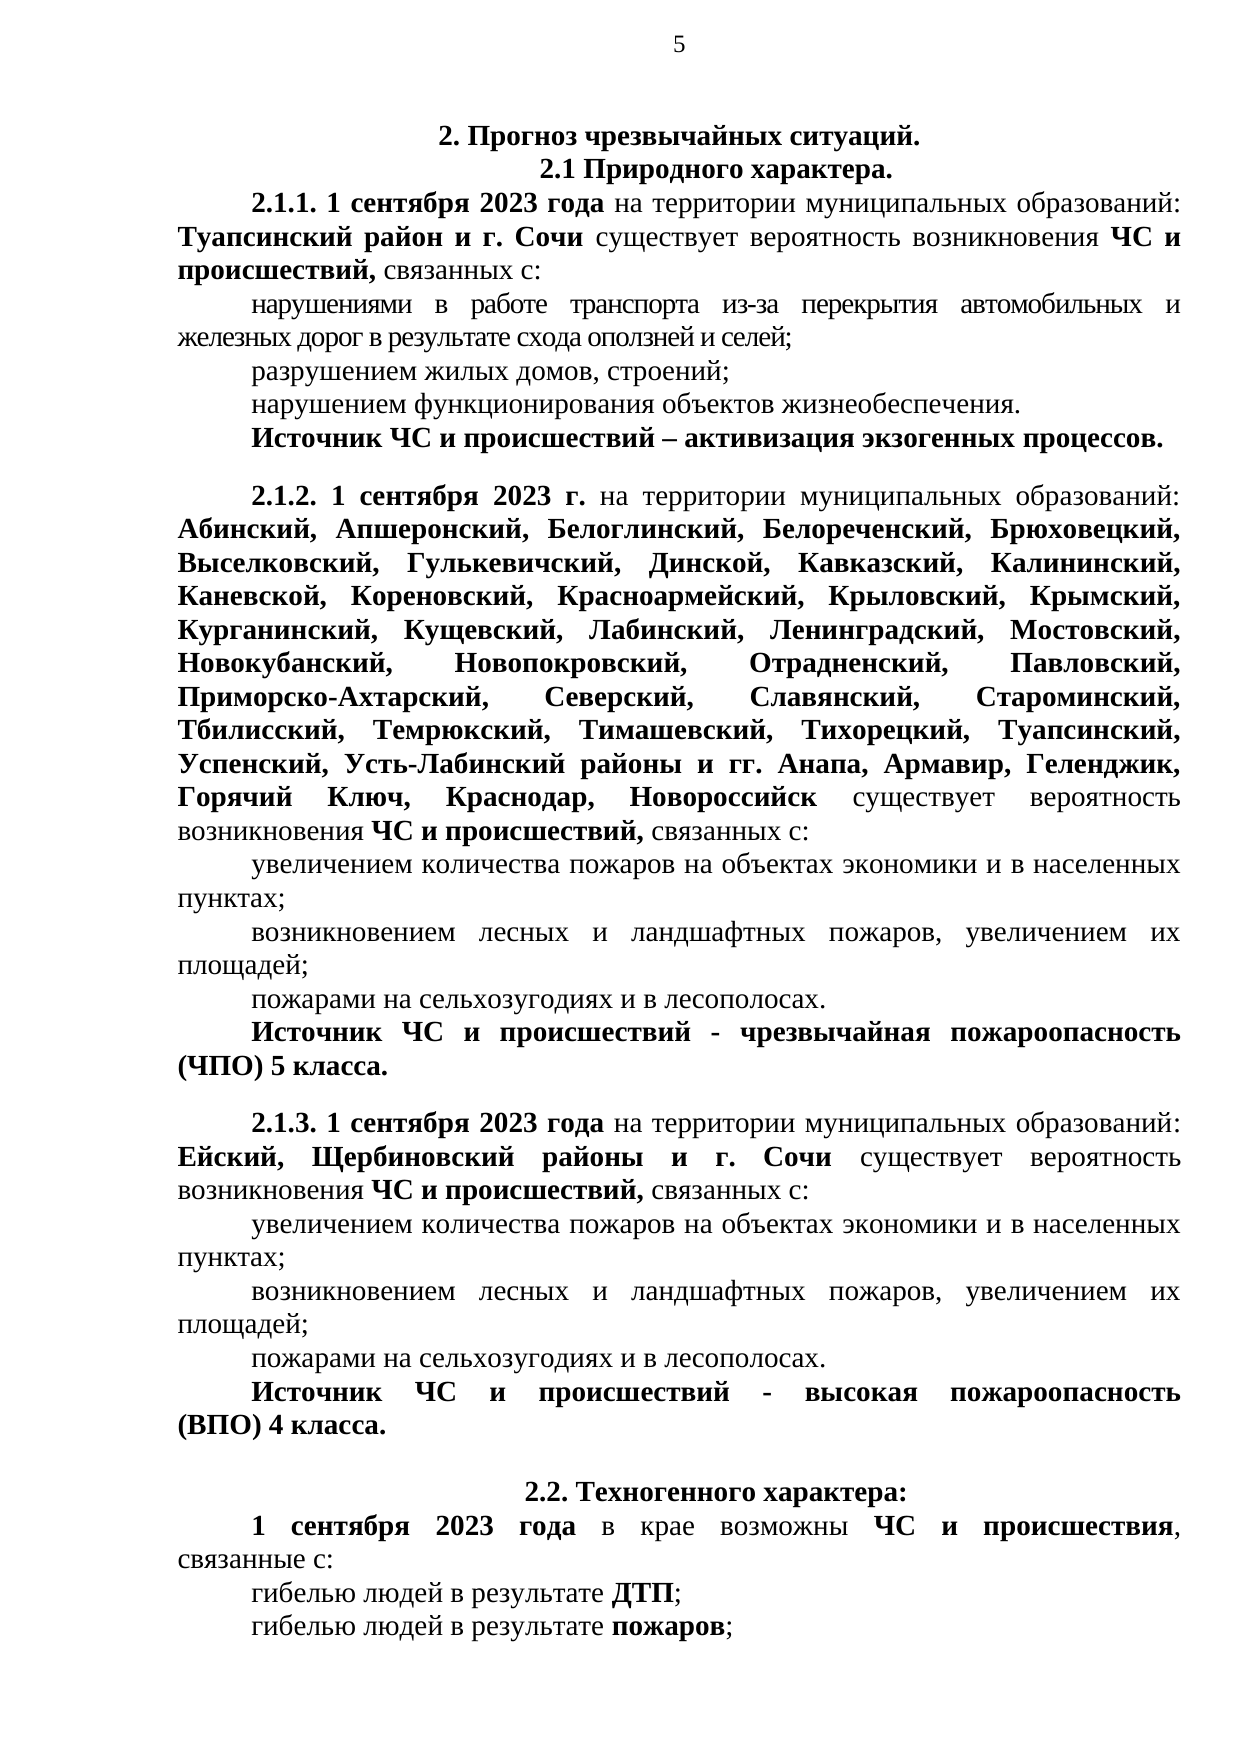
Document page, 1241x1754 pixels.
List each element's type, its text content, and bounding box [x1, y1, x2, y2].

text 2.1 Природного характера. [177, 152, 1181, 185]
text гибелью людей в результате ДТП; [177, 1575, 1181, 1608]
text нарушением функционирования объектов жизнеобеспечения. [177, 386, 1181, 420]
text разрушением жилых домов, строений; [177, 353, 1181, 386]
text пожарами на сельхозугодиях и в лесополосах. [177, 1340, 1181, 1374]
text 2.1.1. 1 сентября 2023 года на территории муниципальных образований: Туапсинский район и г. Сочи существует вероятность возникновения ЧС и происшествий, связанных с: [177, 185, 1181, 286]
text возникновением лесных и ландшафтных пожаров, увеличением их площадей; [177, 914, 1181, 981]
text пожарами на сельхозугодиях и в лесополосах. [177, 981, 1181, 1014]
text нарушениями в работе транспорта из-за перекрытия автомобильных и железных дорог в результате схода оползней и селей; [177, 286, 1181, 353]
text возникновением лесных и ландшафтных пожаров, увеличением их площадей; [177, 1273, 1181, 1340]
text увеличением количества пожаров на объектах экономики и в населенных пунктах; [177, 1206, 1181, 1273]
text увеличением количества пожаров на объектах экономики и в населенных пунктах; [177, 847, 1181, 914]
text Источник ЧС и происшествий - высокая пожароопасность (ВПО) 4 класса. [177, 1374, 1181, 1441]
text 2. Прогноз чрезвычайных ситуаций. [177, 118, 1181, 152]
text Источник ЧС и происшествий – активизация экзогенных процессов. [177, 420, 1181, 453]
text 2.1.2. 1 сентября 2023 г. на территории муниципальных образований: Абинский, Апшеронский, Белоглинский, Белореченский, Брюховецкий, Выселковский, Гулькевичский, Динской, Кавказский, Калининский, Каневской, Кореновский, Красноармейский, Крыловский, Крымский, Курганинский, Кущевский, Лабинский, Ленинградский, Мостовский, Новокубанский, Новопокровский, Отрадненский, Павловский, Приморско-Ахтарский, Северский, Славянский, Староминский, Тбилисский, Темрюкский, Тимашевский, Тихорецкий, Туапсинский, Успенский, Усть-Лабинский районы и гг. Анапа, Армавир, Геленджик, Горячий Ключ, Краснодар, Новороссийск существует вероятность возникновения ЧС и происшествий, связанных с: [177, 478, 1181, 847]
text 2.2. Техногенного характера: [177, 1474, 1181, 1508]
text 1 сентября 2023 года в крае возможны ЧС и происшествия, связанные с: [177, 1508, 1181, 1575]
text Источник ЧС и происшествий - чрезвычайная пожароопасность (ЧПО) 5 класса. [177, 1014, 1181, 1081]
text 2.1.3. 1 сентября 2023 года на территории муниципальных образований: Ейский, Щербиновский районы и г. Сочи существует вероятность возникновения ЧС и происшествий, связанных с: [177, 1105, 1181, 1206]
text гибелью людей в результате пожаров; [177, 1608, 1181, 1642]
